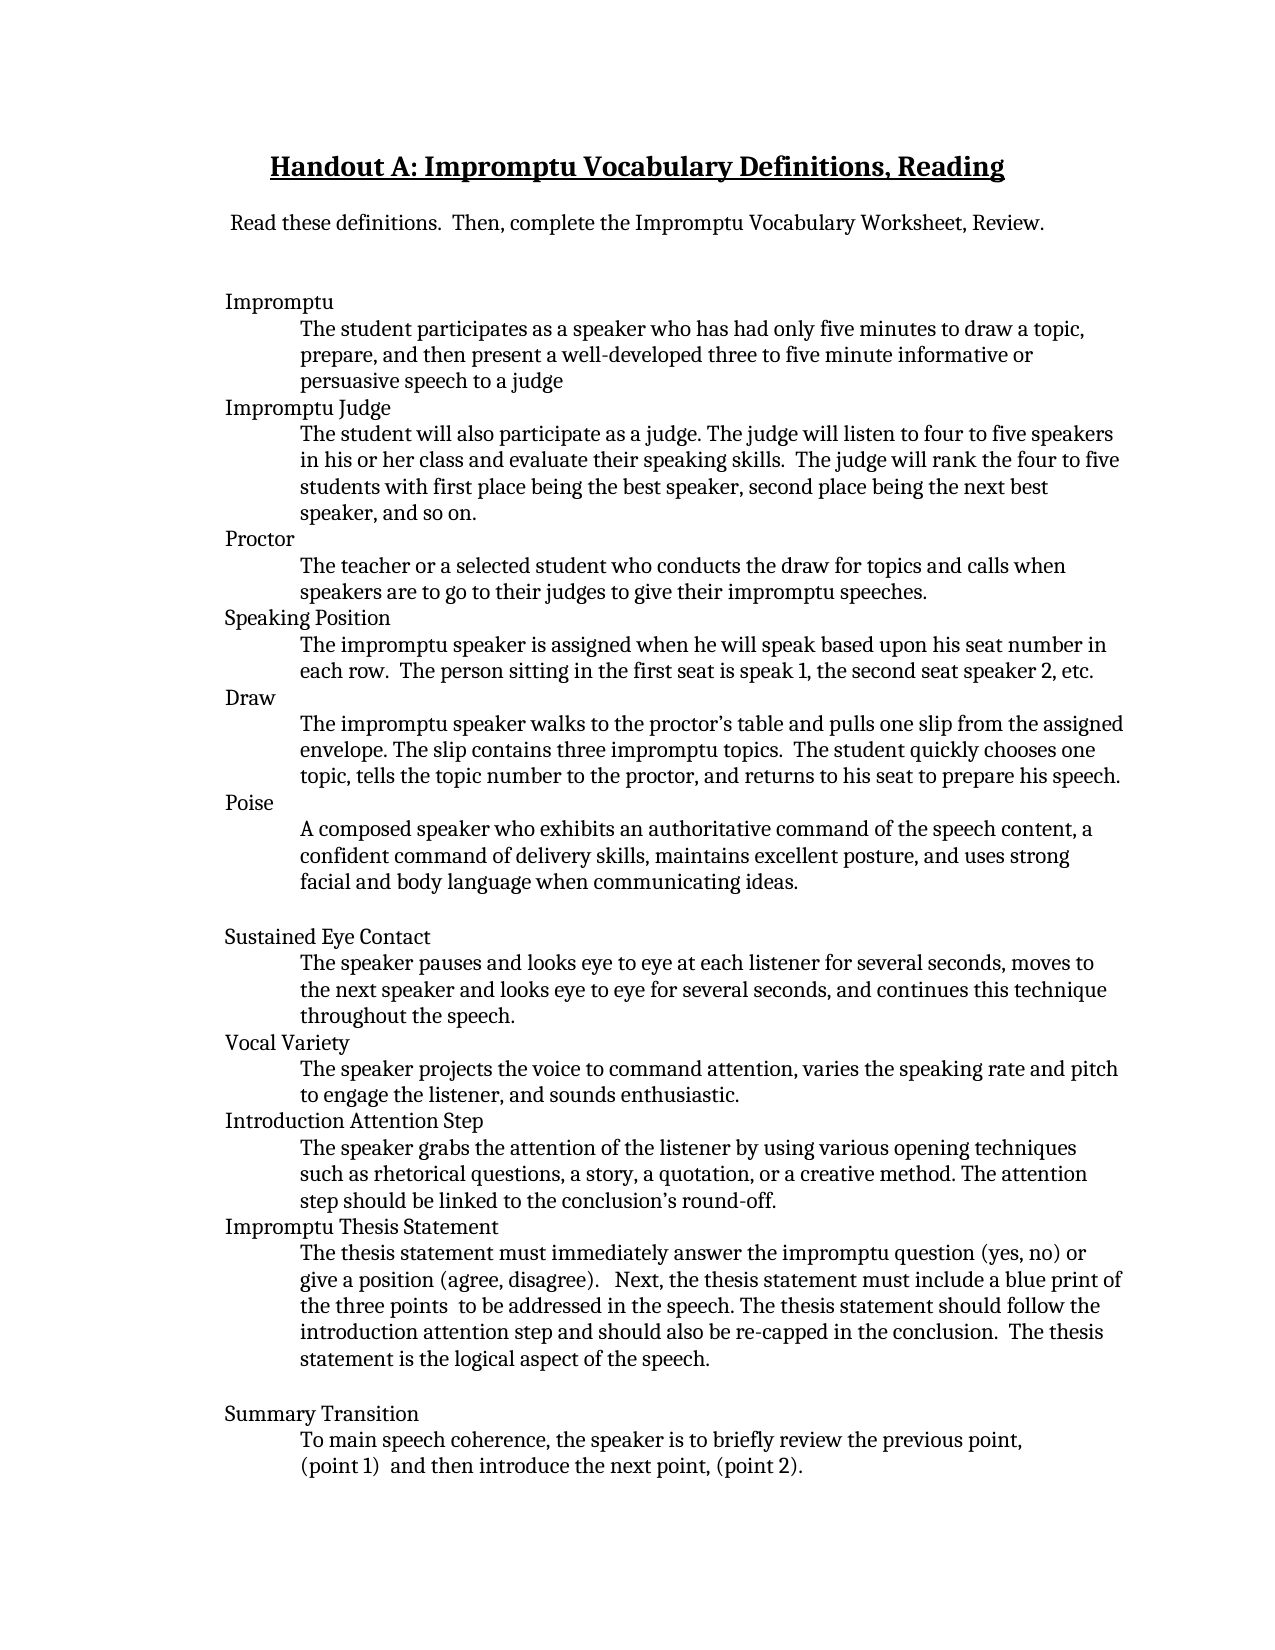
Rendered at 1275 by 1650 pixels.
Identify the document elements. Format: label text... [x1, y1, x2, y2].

text The impromptu speaker is assigned when he will speak based upon his seat number in each row. The person sitting in the first seat is speak 1, the second seat speaker 2, etc. [300, 632, 1125, 684]
text The speaker projects the voice to command attention, varies the speaking rate and pitch to engage the listener, and sounds enthusiastic. [300, 1056, 1125, 1108]
text Impromptu Judge [150, 394, 1125, 421]
text Draw [150, 684, 1125, 711]
text Summary Transition [150, 1401, 1125, 1427]
text Impromptu Thesis Statement [150, 1214, 1125, 1240]
text Introduction Attention Step [150, 1108, 1125, 1135]
text Speaking Position [150, 605, 1125, 632]
text The speaker grabs the attention of the listener by using various opening techniques such as rhetorical questions, a story, a quotation, or a creative method. The attention step should be linked to the conclusion’s round-off. [300, 1135, 1125, 1214]
text A composed speaker who exhibits an authoritative command of the speech content, a confident command of delivery skills, maintains excellent posture, and uses strong facial and body language when communicating ideas. [300, 816, 1125, 895]
text The student will also participate as a judge. The judge will listen to four to five speakers in his or her class and evaluate their speaking skills. The judge will rank the four to five students with first place being the best speaker, second place being the next best speaker, and so on. [300, 421, 1125, 526]
text Impromptu [150, 289, 1125, 315]
text Handout A: Impromptu Vocabulary Definitions, Reading [150, 150, 1125, 183]
text The student participates as a speaker who has had only five minutes to draw a topic, prepare, and then present a well-developed three to five minute informative or persuasive speech to a judge [300, 315, 1125, 394]
text The speaker pauses and looks eye to eye at each listener for several seconds, moves to the next speaker and looks eye to eye for several seconds, and continues this technique throughout the speech. [300, 950, 1125, 1029]
text The thesis statement must immediately answer the impromptu question (yes, no) or give a position (agree, disagree). Next, the thesis statement must include a blue print of the three points to be addressed in the speech. The thesis statement should follow the introduction attention step and should also be re-capped in the conclusion. The thesis statement is the logical aspect of the speech. [300, 1240, 1125, 1372]
text Proctor [150, 526, 1125, 552]
text The impromptu speaker walks to the proctor’s table and pulls one slip from the assigned envelope. The slip contains three impromptu topics. The student quickly chooses one topic, tells the topic number to the proctor, and returns to his seat to prepare his speech. [300, 711, 1125, 790]
text Sustained Eye Contact [150, 924, 1125, 950]
text Vocal Variety [150, 1029, 1125, 1056]
text Poise [225, 790, 1125, 816]
text To main speech coherence, the speaker is to briefly review the previous point, (point 1) and then introduce the next point, (point 2). [300, 1427, 1125, 1480]
text The teacher or a selected student who conducts the draw for topics and calls when speakers are to go to their judges to give their impromptu speeches. [300, 552, 1125, 605]
text Read these definitions. Then, complete the Impromptu Vocabulary Worksheet, Review. [150, 210, 1125, 236]
